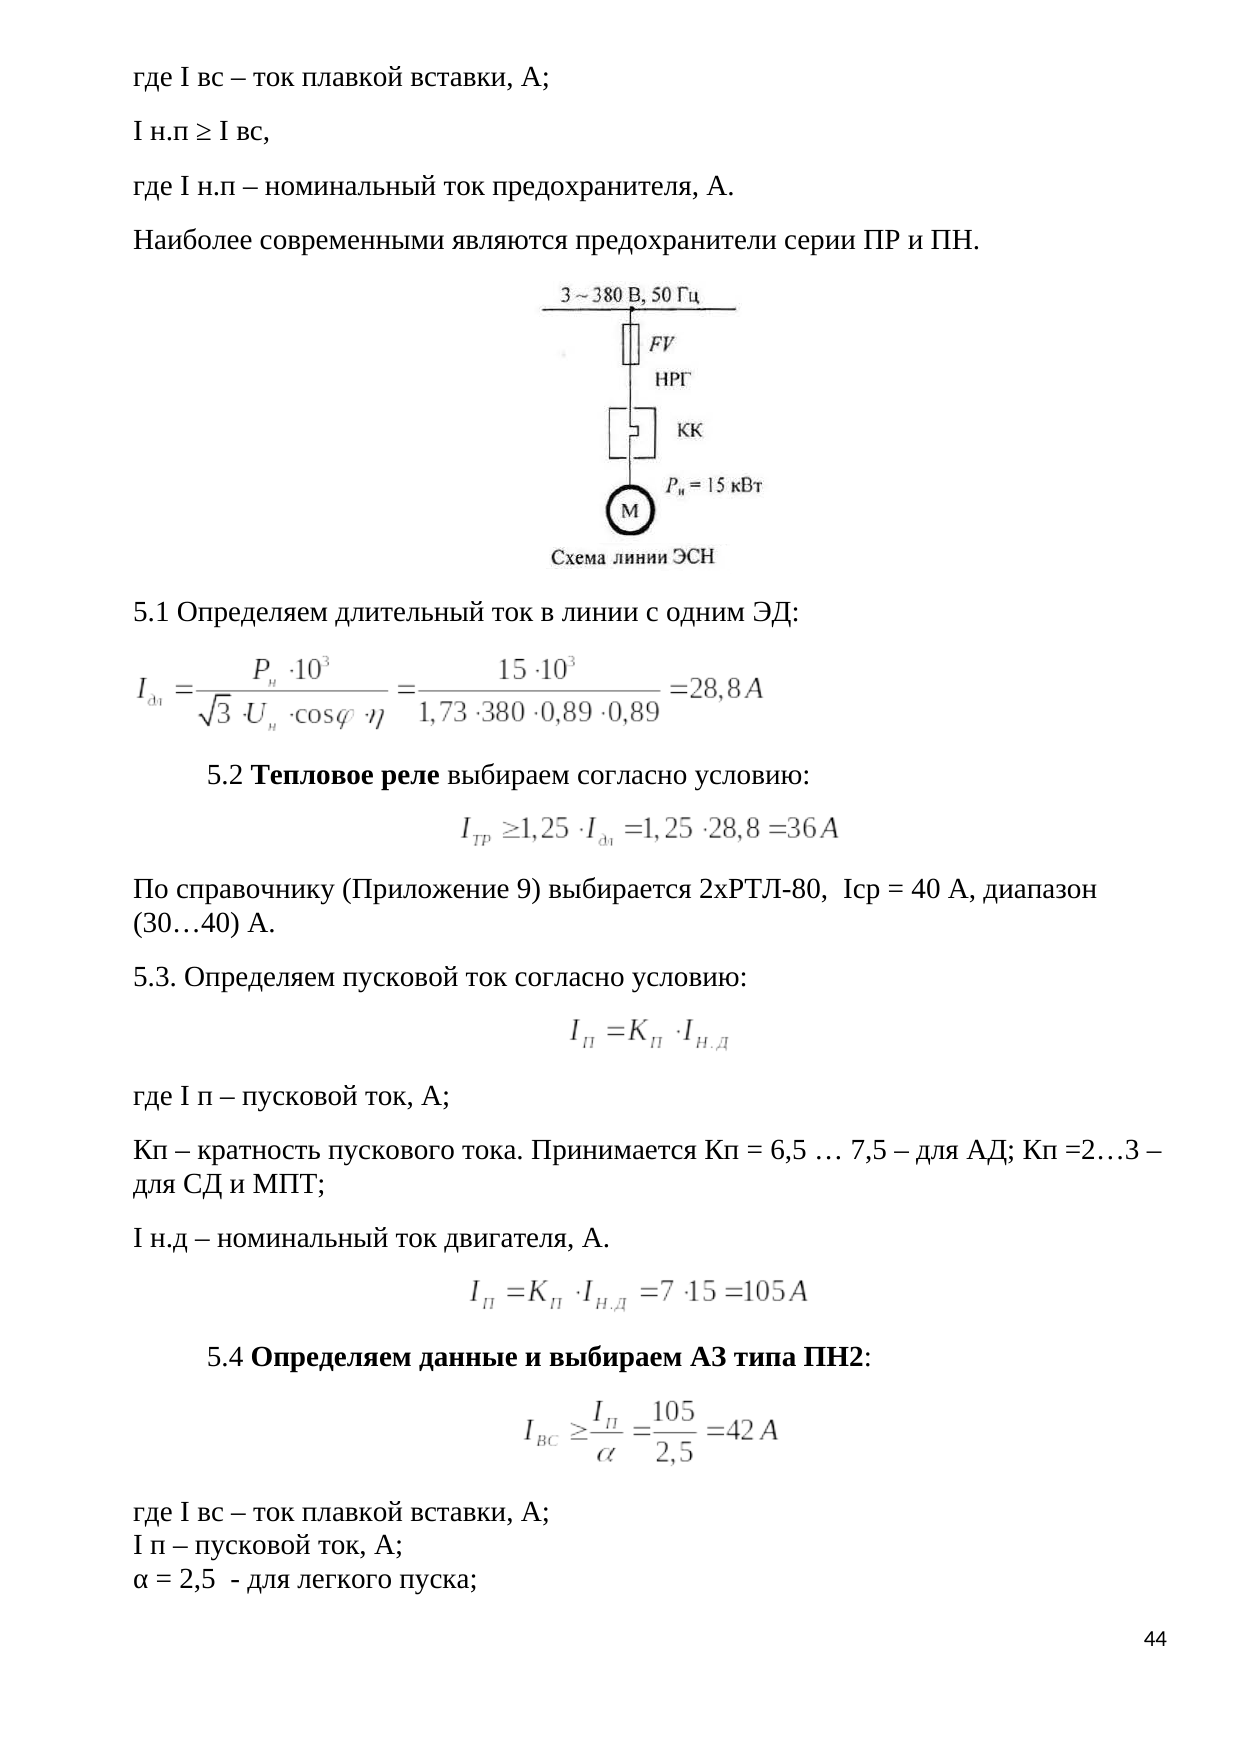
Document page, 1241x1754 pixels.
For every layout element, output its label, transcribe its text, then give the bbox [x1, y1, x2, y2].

text I п – пусковой ток, А; [133, 1527, 1167, 1561]
text Кп – кратность пускового тока. Принимается Кп = 6,5 … 7,5 – для АД; Кп =2…3 – для СД и МПТ; [133, 1132, 1167, 1199]
text α = 2,5 - для легкого пуска; [133, 1561, 1167, 1594]
text 5.4 Определяем данные и выбираем АЗ типа ПН2: [133, 1339, 1167, 1373]
text I н.п ≥ I вс, [133, 113, 1167, 147]
text где I п – пусковой ток, А; [133, 1078, 1167, 1112]
text 5.2 Тепловое реле выбираем согласно условию: [133, 757, 1167, 790]
text По справочнику (Приложение 9) выбирается 2хРТЛ-80, Iср = 40 А, диапазон (30…40) А. [133, 871, 1167, 938]
text Наиболее современными являются предохранители серии ПР и ПН. [133, 222, 1167, 256]
text где I вс – ток плавкой вставки, А; [133, 59, 1167, 93]
picture [529, 276, 770, 574]
text 5.3. Определяем пусковой ток согласно условию: [133, 959, 1167, 993]
text 5.1 Определяем длительный ток в линии с одним ЭД: [133, 594, 1167, 628]
text где I н.п – номинальный ток предохранителя, А. [133, 168, 1167, 201]
text I н.д – номинальный ток двигателя, А. [133, 1220, 1167, 1254]
text где I вс – ток плавкой вставки, А; [133, 1494, 1167, 1527]
